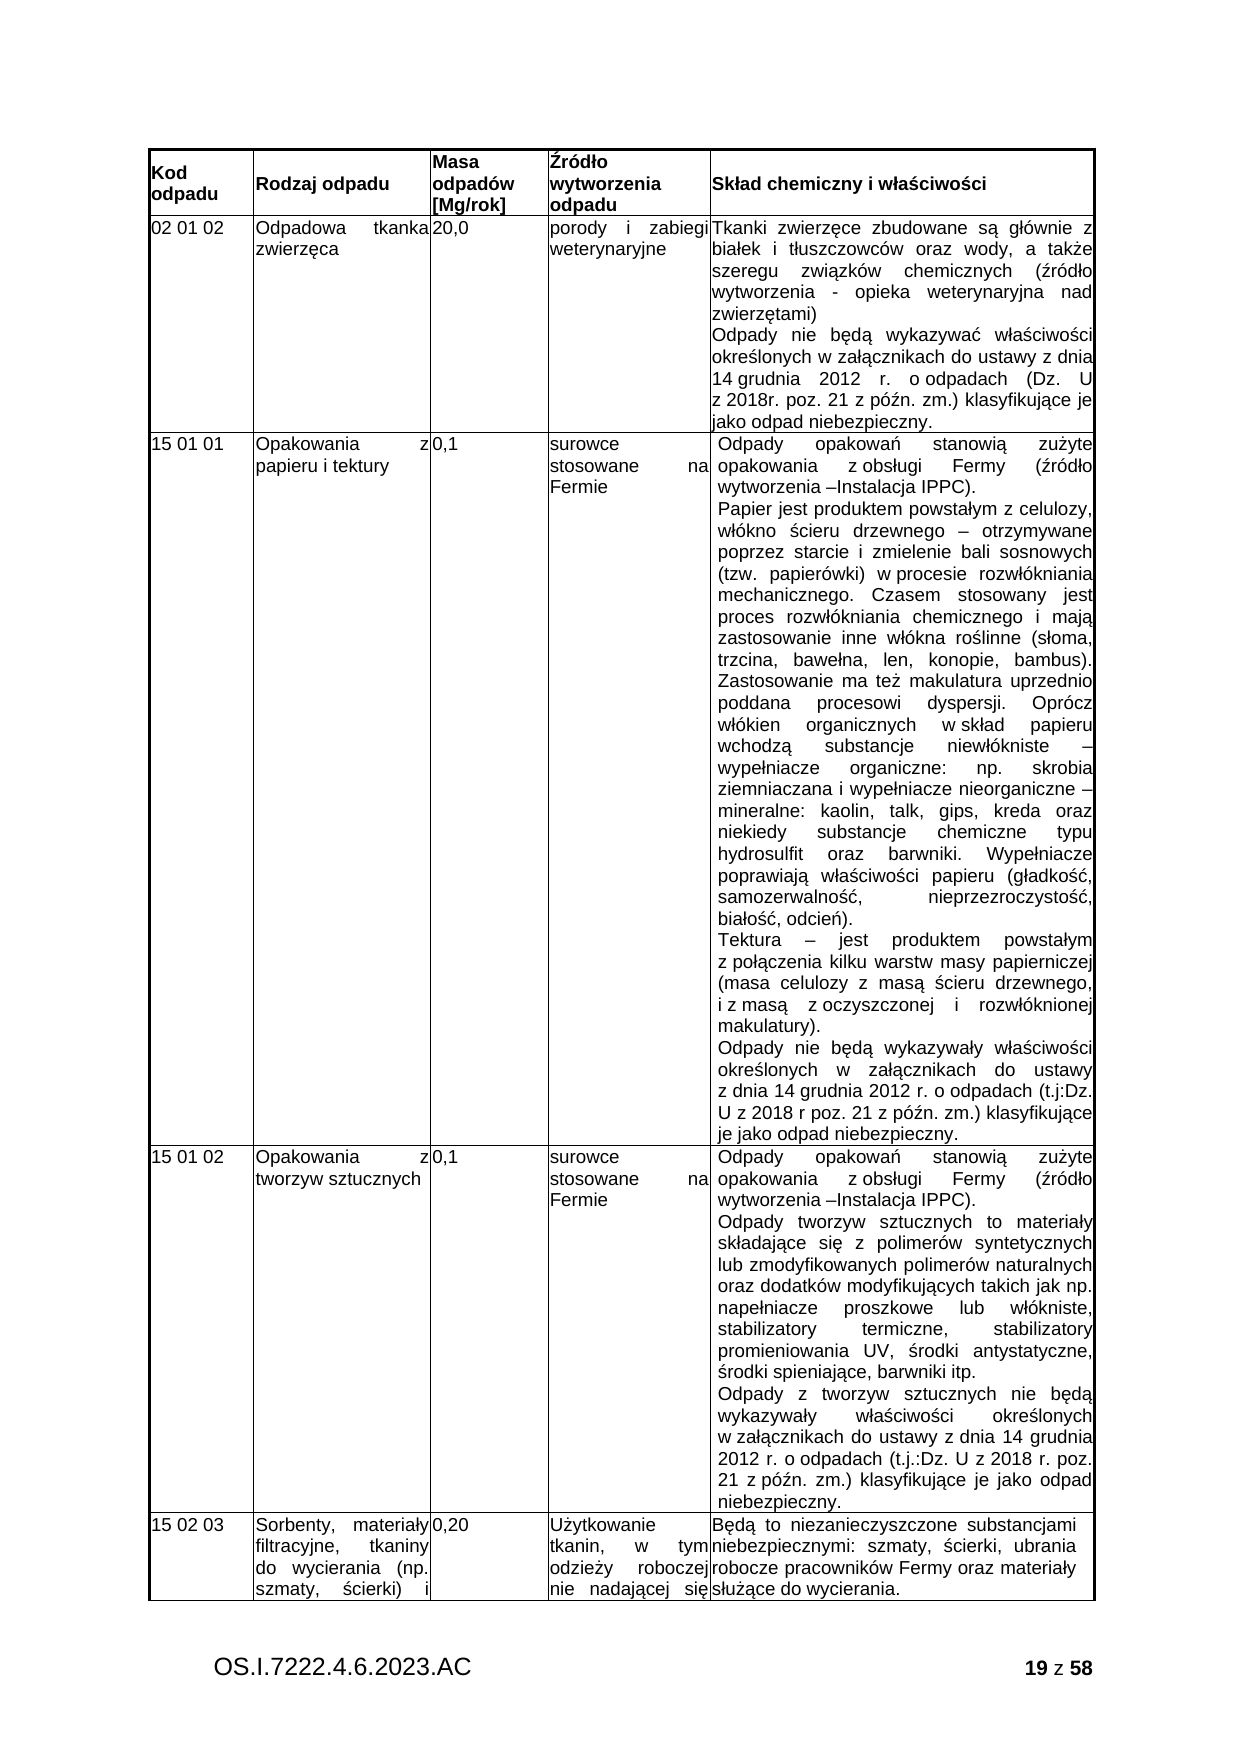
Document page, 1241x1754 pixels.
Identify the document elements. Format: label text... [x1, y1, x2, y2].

table_cell 15 02 03 [151, 1513, 253, 1599]
table_cell 15 01 02 [151, 1146, 253, 1512]
table_cell Tkanki zwierzęce zbudowane są głównie z białek i tłuszczowców oraz wody, a także szeregu związków chemicznych (źródło wytworzenia - opieka weterynaryjna nad zwierzętami) Odpady nie będą wykazywać właściwości określonych w załącznikach do ustawy z dnia 14 grudnia 2012 r. o odpadach (Dz. U z 2018r. poz. 21 z późn. zm.) klasyfikujące je jako odpad niebezpieczny. [711, 216, 1093, 432]
table_cell Opakowania z papieru i tektury [254, 433, 430, 1145]
table_cell 02 01 02 [151, 216, 253, 432]
table_header Rodzaj odpadu [254, 151, 430, 215]
table_cell 0,20 [431, 1513, 548, 1599]
table_cell 0,1 [431, 1146, 548, 1512]
table_header Kod odpadu [151, 151, 253, 215]
table_header Masa odpadów [Mg/rok] [431, 151, 548, 215]
table_cell Opakowania z tworzyw sztucznych [254, 1146, 430, 1512]
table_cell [549, 1513, 710, 1599]
table_cell surowce stosowane na Fermie [549, 433, 710, 1145]
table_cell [711, 1513, 1093, 1599]
table_header Skład chemiczny i właściwości [711, 151, 1093, 215]
table_cell 0,1 [431, 433, 548, 1145]
table_cell Odpady opakowań stanowią zużyte opakowania z obsługi Fermy (źródło wytworzenia –Instalacja IPPC). Papier jest produktem powstałym z celulozy, włókno ścieru drzewnego – otrzymywane poprzez starcie i zmielenie bali sosnowych (tzw. papierówki) w procesie rozwłókniania mechanicznego. Czasem stosowany jest proces rozwłókniania chemicznego i mają zastosowanie inne włókna roślinne (słoma, trzcina, bawełna, len, konopie, bambus). Zastosowanie ma też makulatura uprzednio poddana procesowi dyspersji. Oprócz włókien organicznych w skład papieru wchodzą substancje niewłókniste – wypełniacze organiczne: np. skrobia ziemniaczana i wypełniacze nieorganiczne – mineralne: kaolin, talk, gips, kreda oraz niekiedy substancje chemiczne typu hydrosulfit oraz barwniki. Wypełniacze poprawiają właściwości papieru (gładkość, samozerwalność, nieprzezroczystość, białość, odcień). Tektura – jest produktem powstałym z połączenia kilku warstw masy papierniczej (masa celulozy z masą ścieru drzewnego, i z masą z oczyszczonej i rozwłóknionej makulatury). Odpady nie będą wykazywały właściwości określonych w załącznikach do ustawy z dnia 14 grudnia 2012 r. o odpadach (t.j:Dz. U z 2018 r poz. 21 z późn. zm.) klasyfikujące je jako odpad niebezpieczny. [711, 433, 1093, 1145]
table_header Źródło wytworzenia odpadu [549, 151, 710, 215]
table_cell Odpady opakowań stanowią zużyte opakowania z obsługi Fermy (źródło wytworzenia –Instalacja IPPC). Odpady tworzyw sztucznych to materiały składające się z polimerów syntetycznych lub zmodyfikowanych polimerów naturalnych oraz dodatków modyfikujących takich jak np. napełniacze proszkowe lub włókniste, stabilizatory termiczne, stabilizatory promieniowania UV, środki antystatyczne, środki spieniające, barwniki itp. Odpady z tworzyw sztucznych nie będą wykazywały właściwości określonych w załącznikach do ustawy z dnia 14 grudnia 2012 r. o odpadach (t.j.:Dz. U z 2018 r. poz. 21 z późn. zm.) klasyfikujące je jako odpad niebezpieczny. [711, 1146, 1093, 1512]
table_cell 15 01 01 [151, 433, 253, 1145]
table_cell Odpadowa tkanka zwierzęca [254, 216, 430, 432]
table_cell 20,0 [431, 216, 548, 432]
table_cell surowce stosowane na Fermie [549, 1146, 710, 1512]
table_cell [254, 1513, 430, 1599]
table_cell porody i zabiegi weterynaryjne [549, 216, 710, 432]
